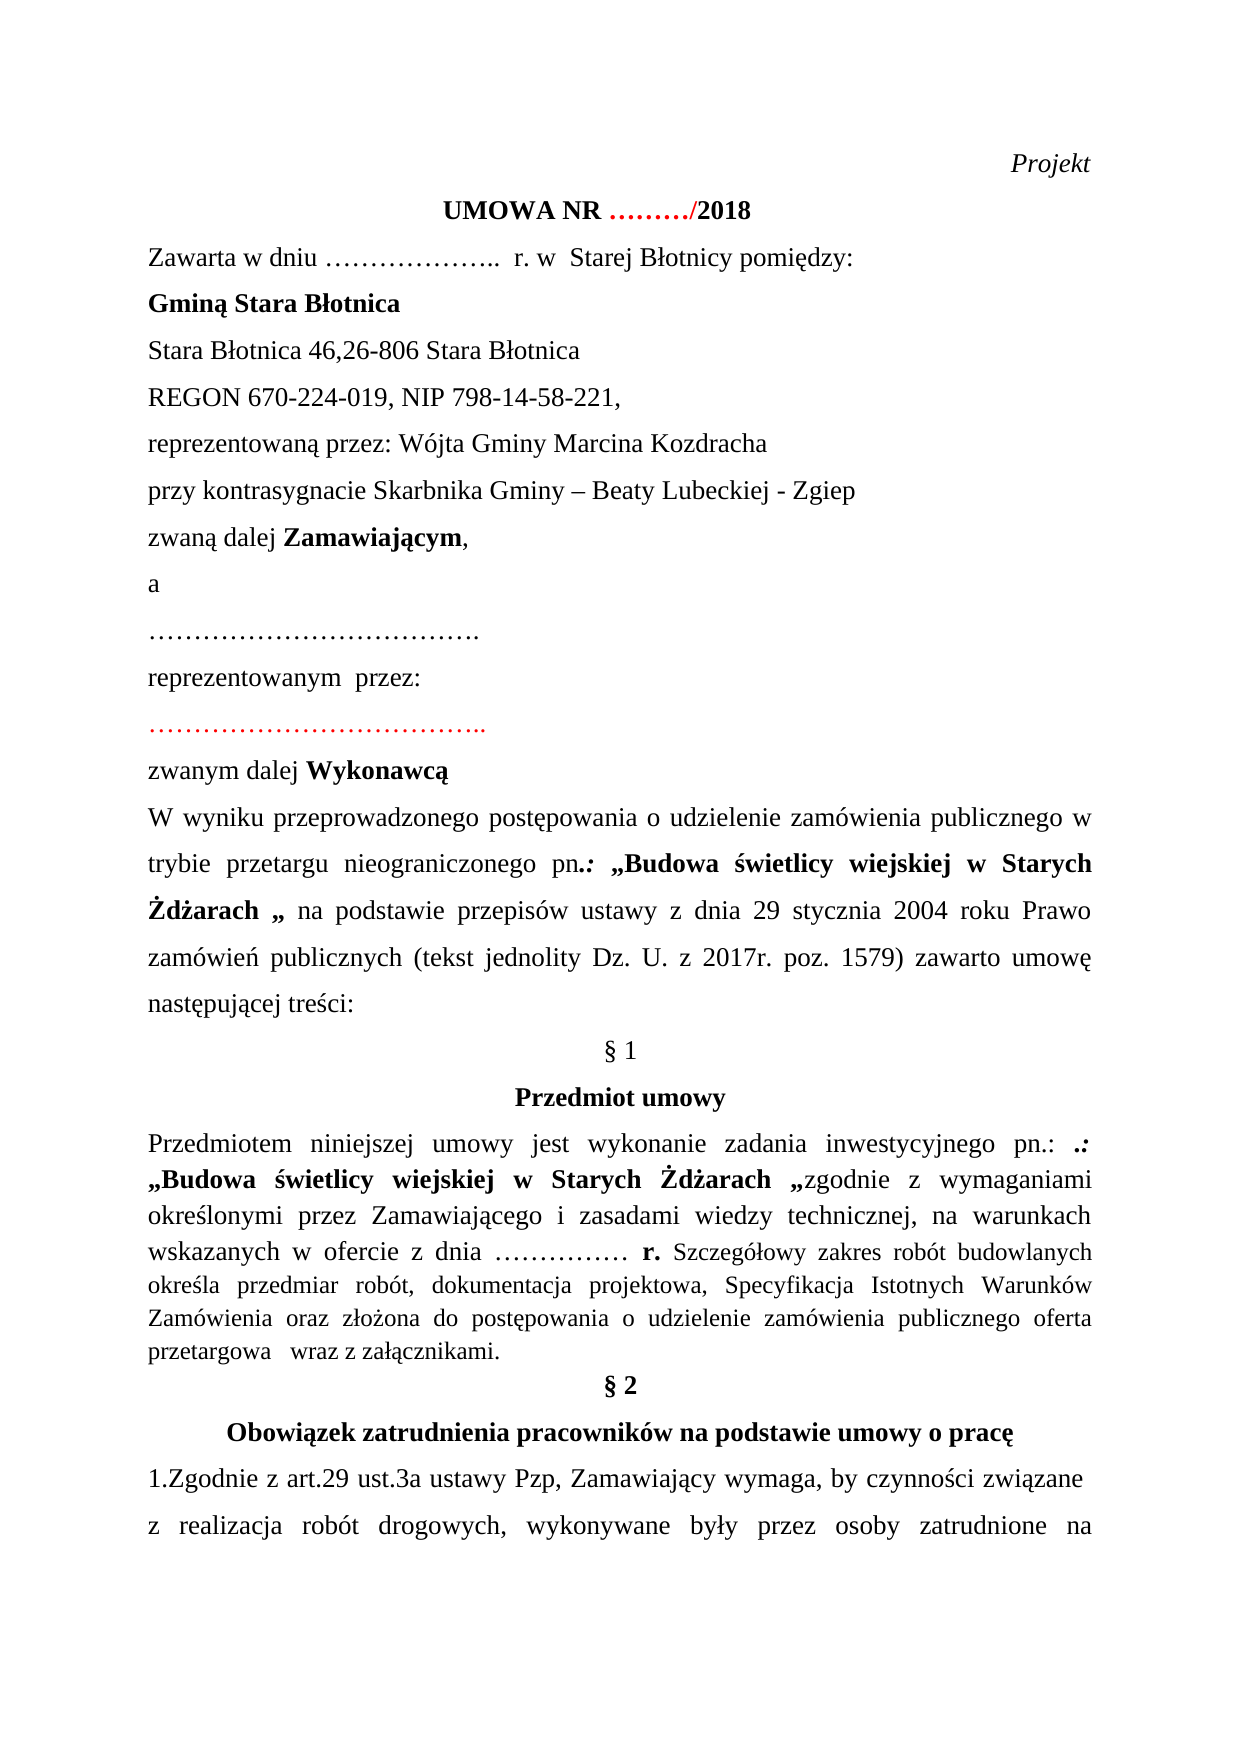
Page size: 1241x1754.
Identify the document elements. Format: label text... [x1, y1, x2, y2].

text zwanym dalej Wykonawcą [148, 754, 1093, 785]
text Projekt [148, 148, 1093, 179]
text Stara Błotnica 46,26-806 Stara Błotnica [148, 334, 1093, 365]
text a [148, 568, 1093, 599]
text ………………………………. [148, 614, 1093, 645]
text Zawarta w dniu ……………….. r. w Starej Błotnicy pomiędzy: [148, 241, 1093, 272]
text reprezentowanym przez: [148, 661, 1093, 692]
text zwaną dalej Zamawiającym, [148, 521, 1093, 552]
text przy kontrasygnacie Skarbnika Gminy – Beaty Lubeckiej - Zgiep [148, 474, 1093, 505]
text Obowiązek zatrudnienia pracowników na podstawie umowy o pracę [148, 1416, 1093, 1447]
text reprezentowaną przez: Wójta Gminy Marcina Kozdracha [148, 428, 1093, 459]
text Przedmiotem niniejszej umowy jest wykonanie zadania inwestycyjnego pn.: .: „Budowa świetlicy wiejskiej w Starych Żdżarach „zgodnie z wymaganiami określonymi przez Zamawiającego i zasadami wiedzy technicznej, na warunkach wskazanych w ofercie z dnia …………… r. Szczegółowy zakres robót budowlanych określa przedmiar robót, dokumentacja projektowa, Specyfikacja Istotnych Warunków Zamówienia oraz złożona do postępowania o udzielenie zamówienia publicznego oferta przetargowa wraz z załącznikami. [148, 1128, 1093, 1365]
text Przedmiot umowy [148, 1081, 1093, 1112]
text Gminą Stara Błotnica [148, 288, 1093, 319]
subtitle UMOWA NR ………/2018 [369, 194, 1093, 225]
text W wyniku przeprowadzonego postępowania o udzielenie zamówienia publicznego w trybie przetargu nieograniczonego pn.: „Budowa świetlicy wiejskiej w Starych Żdżarach „ na podstawie przepisów ustawy z dnia 29 stycznia 2004 roku Prawo zamówień publicznych (tekst jednolity Dz. U. z 2017r. poz. 1579) zawarto umowę następującej treści: [148, 801, 1093, 1019]
text § 2 [148, 1369, 1093, 1400]
text ……………………………….. [148, 708, 1093, 739]
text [148, 1463, 1093, 1540]
text § 1 [148, 1034, 1093, 1065]
text REGON 670-224-019, NIP 798-14-58-221, [148, 381, 1093, 412]
